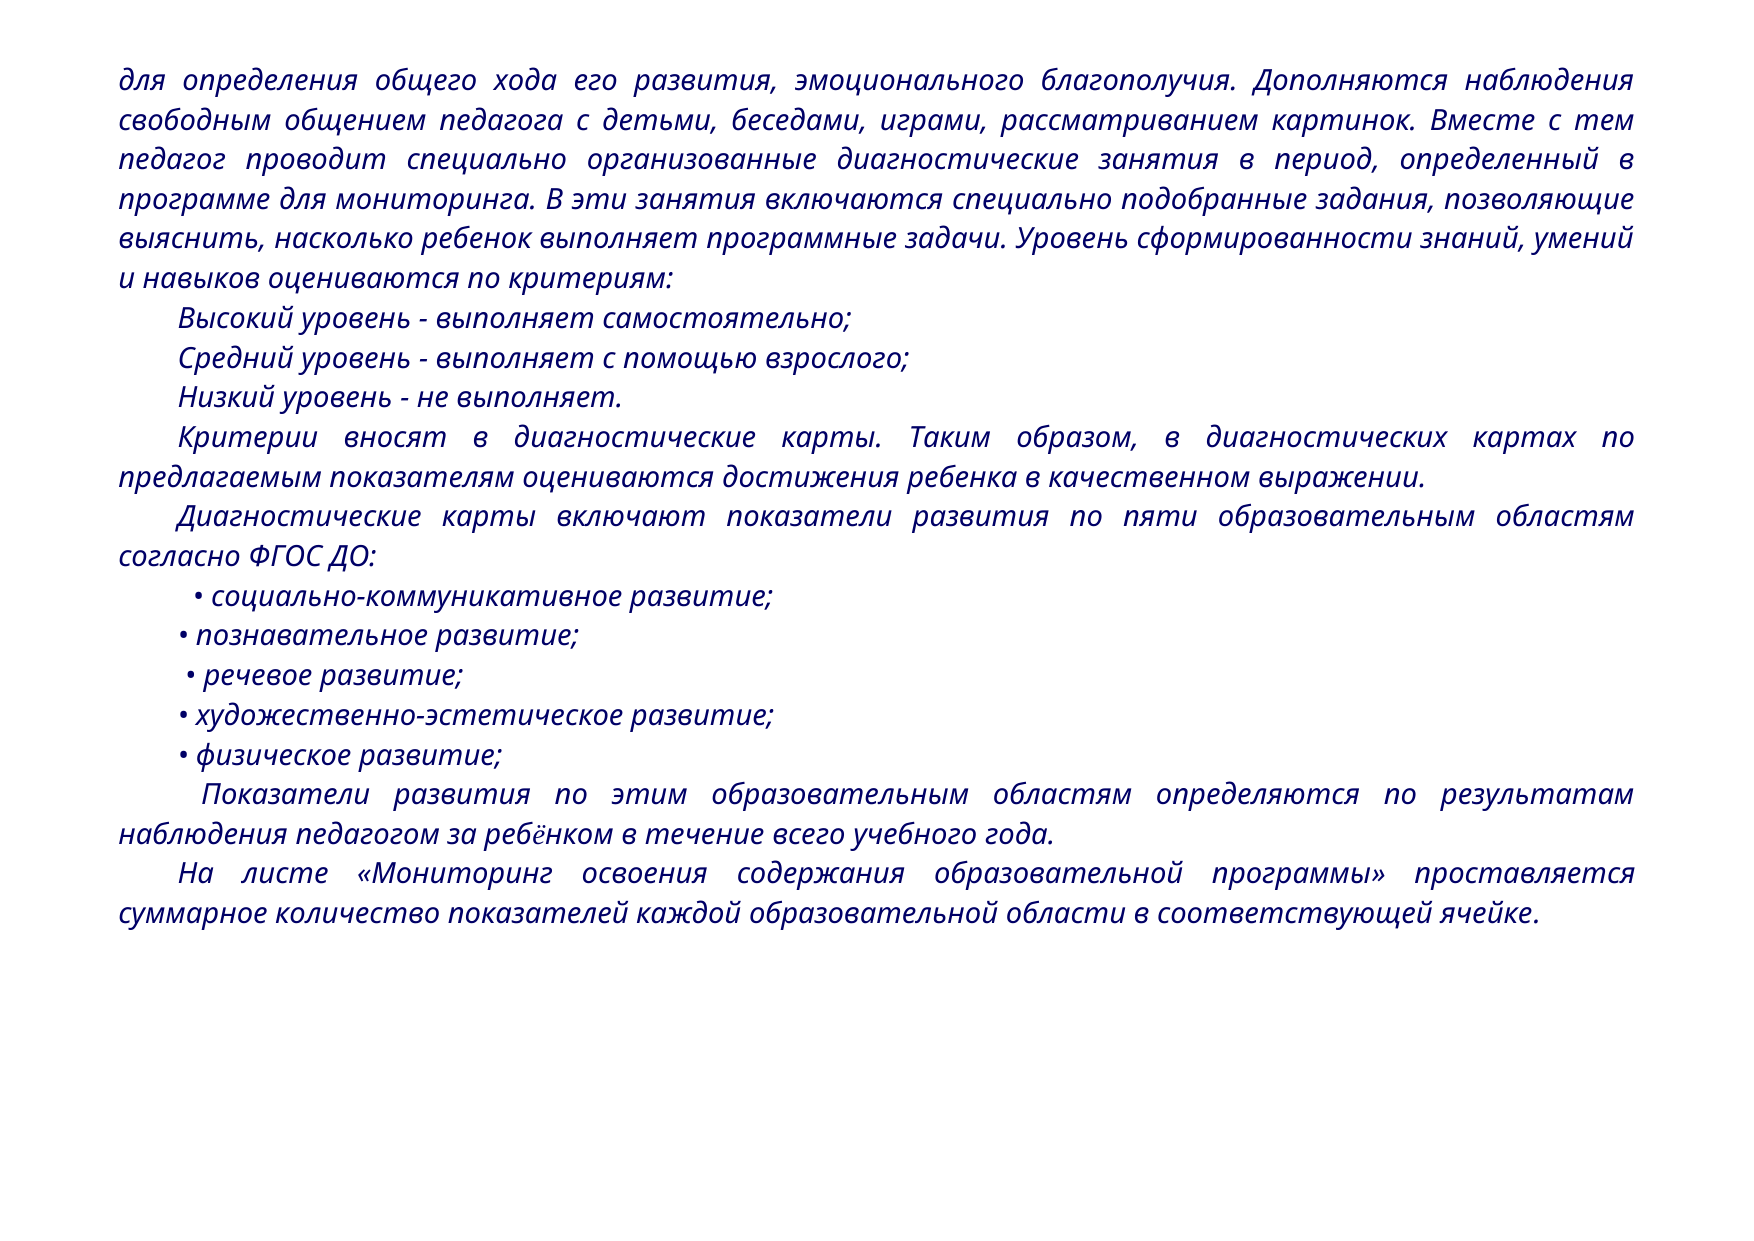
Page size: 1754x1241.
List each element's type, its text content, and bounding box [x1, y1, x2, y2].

text Высокий уровень - выполняет самостоятельно; [118, 297, 1636, 337]
text • социально-коммуникативное развитие; [118, 575, 1636, 615]
text • познавательное развитие; [118, 615, 1636, 654]
text Показатели развития по этим образовательным областям определяются по результатам наблюдения педагогом за ребёнком в течение всего учебного года. [118, 773, 1636, 853]
text • речевое развитие; [118, 654, 1636, 694]
text • художественно-эстетическое развитие; [118, 694, 1636, 734]
text На листе «Мониторинг освоения содержания образовательной программы» проставляется суммарное количество показателей каждой образовательной области в соответствующей ячейке. [118, 853, 1636, 932]
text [118, 59, 1636, 297]
text • физическое развитие; [118, 734, 1636, 773]
text Средний уровень - выполняет с помощью взрослого; [118, 337, 1636, 377]
text Критерии вносят в диагностические карты. Таким образом, в диагностических картах по предлагаемым показателям оцениваются достижения ребенка в качественном выражении. [118, 416, 1636, 496]
text Низкий уровень - не выполняет. [118, 377, 1636, 416]
text Диагностические карты включают показатели развития по пяти образовательным областям согласно ФГОС ДО: [118, 496, 1636, 575]
